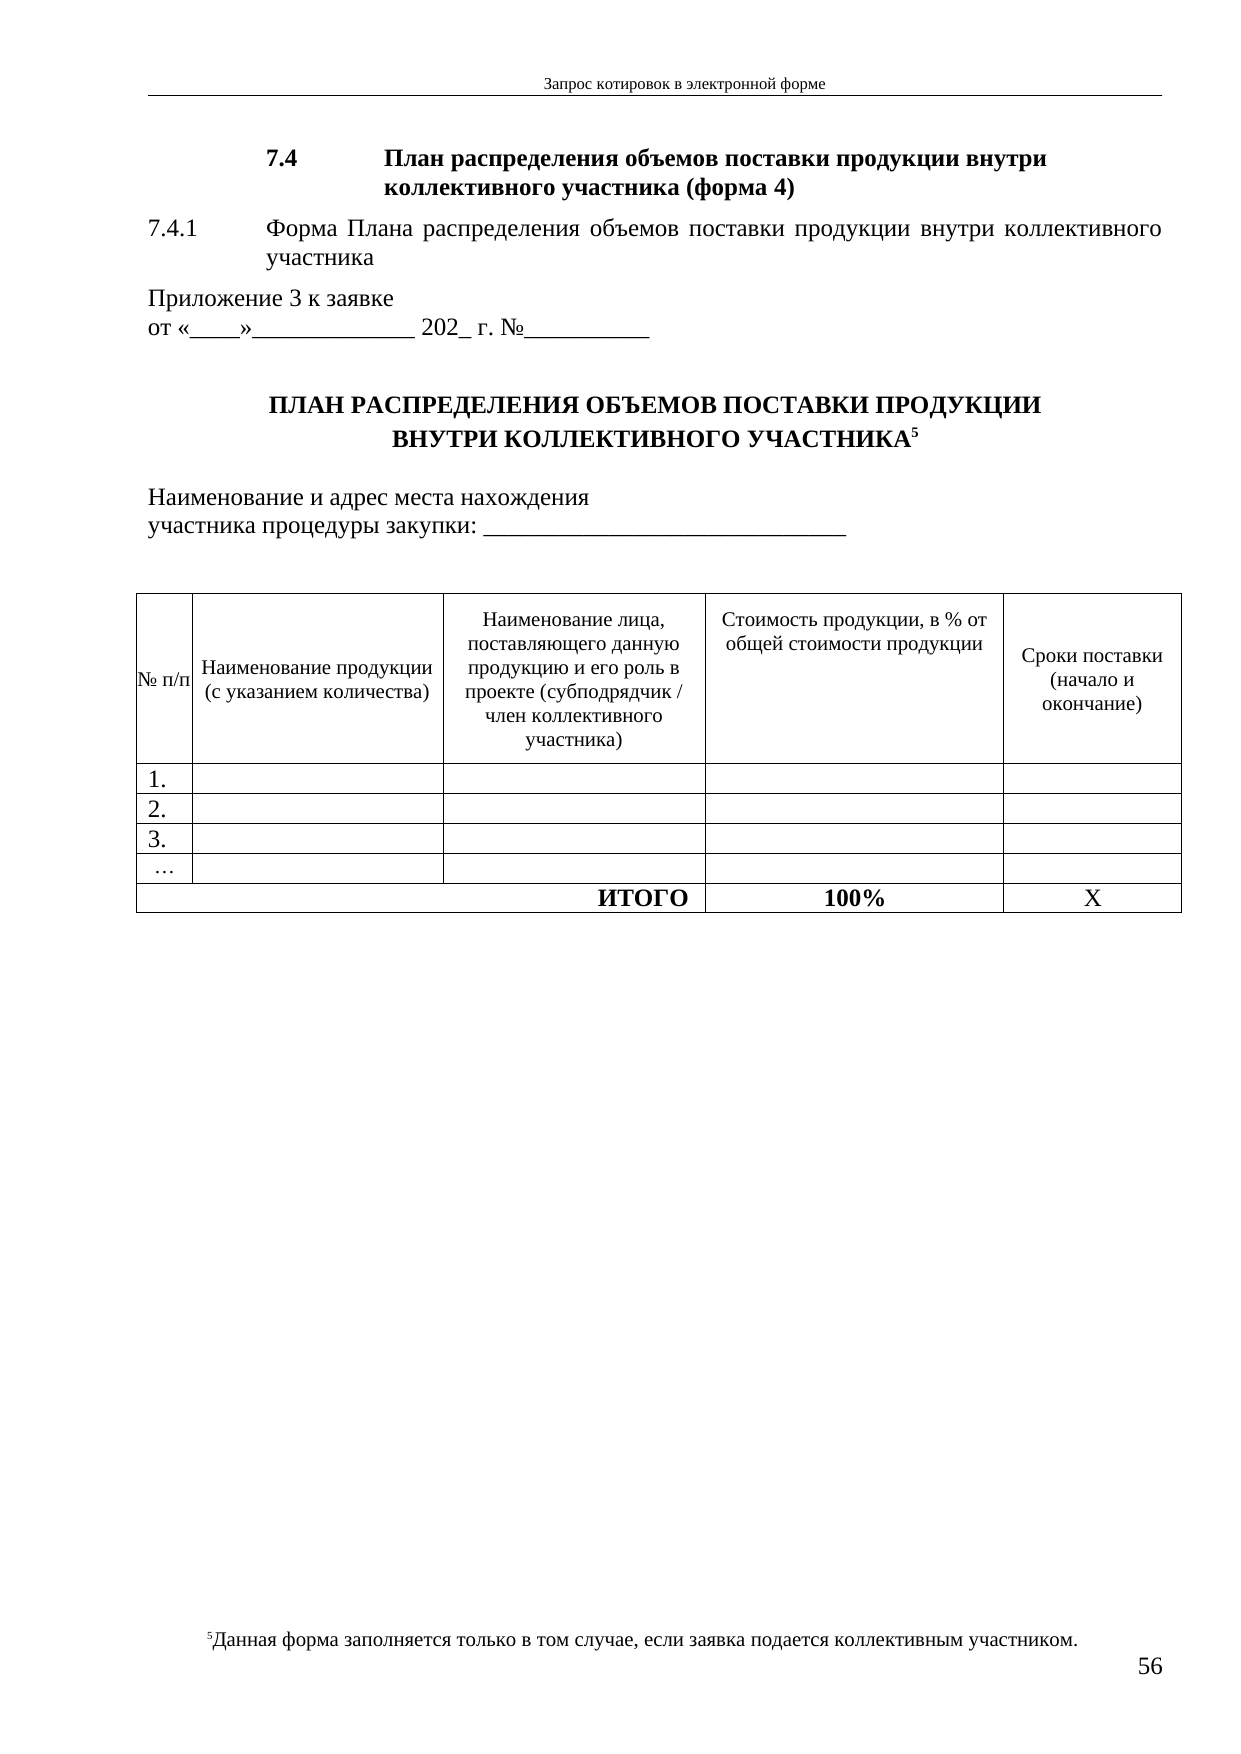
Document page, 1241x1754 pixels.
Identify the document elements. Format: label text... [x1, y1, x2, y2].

table_header Сроки поставки (начало и окончание) [1004, 594, 1181, 763]
list Приложение 3 к заявке от «____»_____________ 202_ г. №__________ [148, 283, 1162, 341]
table_cell [1004, 764, 1181, 793]
table_cell [1004, 794, 1181, 823]
table_cell [137, 764, 192, 793]
table_header Стоимость продукции, в % от общей стоимости продукции [706, 594, 1003, 667]
table_header Наименование продукции (с указанием количества) [193, 594, 443, 763]
table_cell ИТОГО [137, 884, 705, 912]
table_cell [137, 824, 192, 853]
text участника процедуры закупки: _____________________________ [148, 510, 1162, 539]
table_cell [193, 794, 443, 823]
table_header № п/п [137, 594, 192, 763]
text ПЛАН РАСПРЕДЕЛЕНИЯ ОБЪЕМОВ ПОСТАВКИ ПРОДУКЦИИ ВНУТРИ КОЛЛЕКТИВНОГО УЧАСТНИКА [148, 391, 1162, 452]
list План распределения объемов поставки продукции внутри коллективного участника (форма 4) [266, 143, 1162, 201]
table_cell [444, 794, 705, 823]
table_cell [444, 824, 705, 853]
text Наименование и адрес места нахождения [148, 482, 1162, 510]
table_cell [706, 794, 1003, 823]
table_cell … [137, 854, 192, 882]
table_cell [706, 667, 1003, 763]
table_cell [1004, 824, 1181, 853]
table_cell [193, 764, 443, 793]
table_cell 100% [706, 884, 1003, 912]
table_cell Х [1004, 884, 1181, 912]
table_cell [706, 764, 1003, 793]
table_cell [444, 764, 705, 793]
list Форма Плана распределения объемов поставки продукции внутри коллективного участника [148, 213, 1162, 271]
table_cell [137, 794, 192, 823]
table_cell [193, 854, 443, 882]
table_cell [444, 854, 705, 882]
table_cell [706, 824, 1003, 853]
table_cell [1004, 854, 1181, 882]
table_header Наименование лица, поставляющего данную продукцию и его роль в проекте (субподрядчик / член коллективного участника) [444, 594, 705, 763]
table_cell [706, 854, 1003, 882]
table_cell [193, 824, 443, 853]
